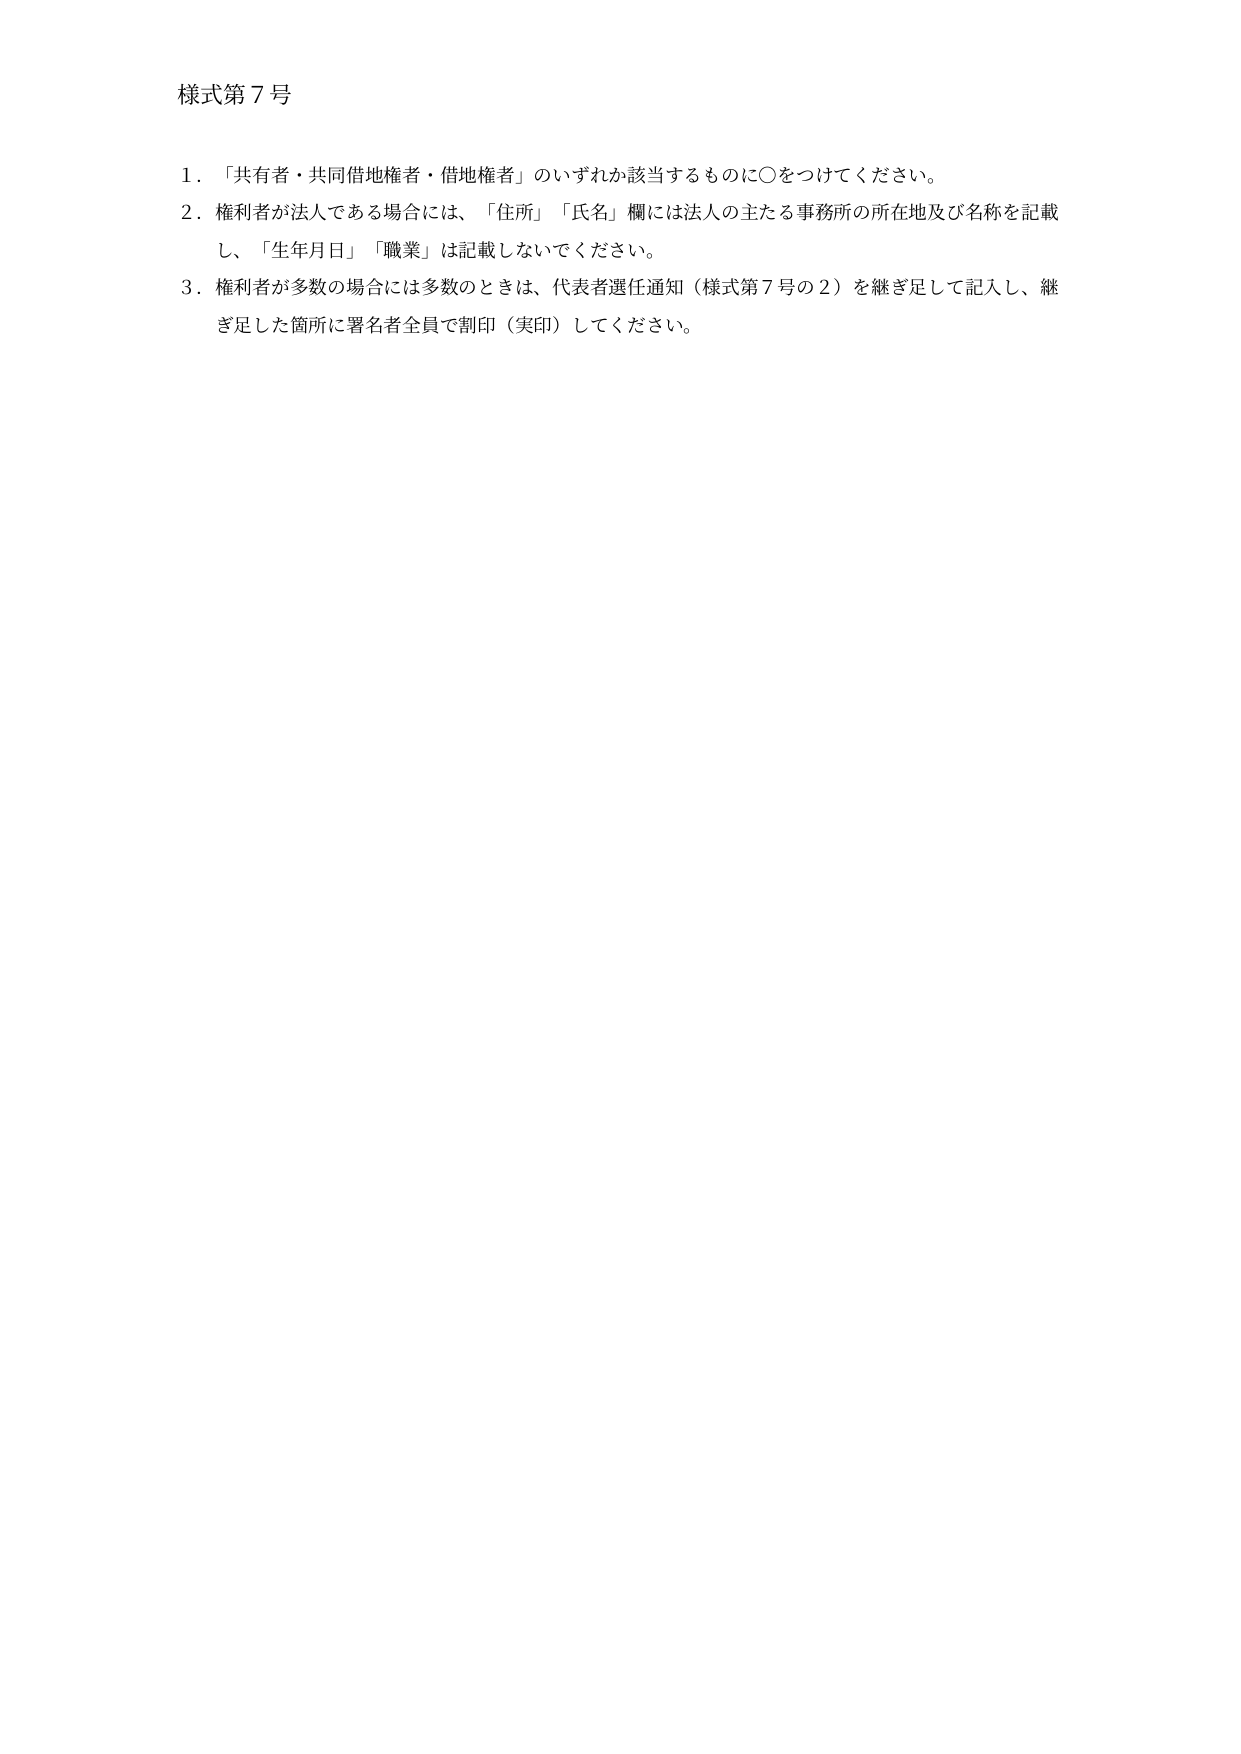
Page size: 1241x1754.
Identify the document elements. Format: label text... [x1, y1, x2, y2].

text １．「共有者・共同借地権者・借地権者」のいずれか該当するものに○をつけてください。 [177, 155, 1063, 193]
text ２．権利者が法人である場合には、「住所」「氏名」欄には法人の主たる事務所の所在地及び名称を記載し、「生年月日」「職業」は記載しないでください。 [177, 193, 1063, 268]
text ３．権利者が多数の場合には多数のときは、代表者選任通知（様式第７号の２）を継ぎ足して記入し、継ぎ足した箇所に署名者全員で割印（実印）してください。 [177, 268, 1063, 343]
